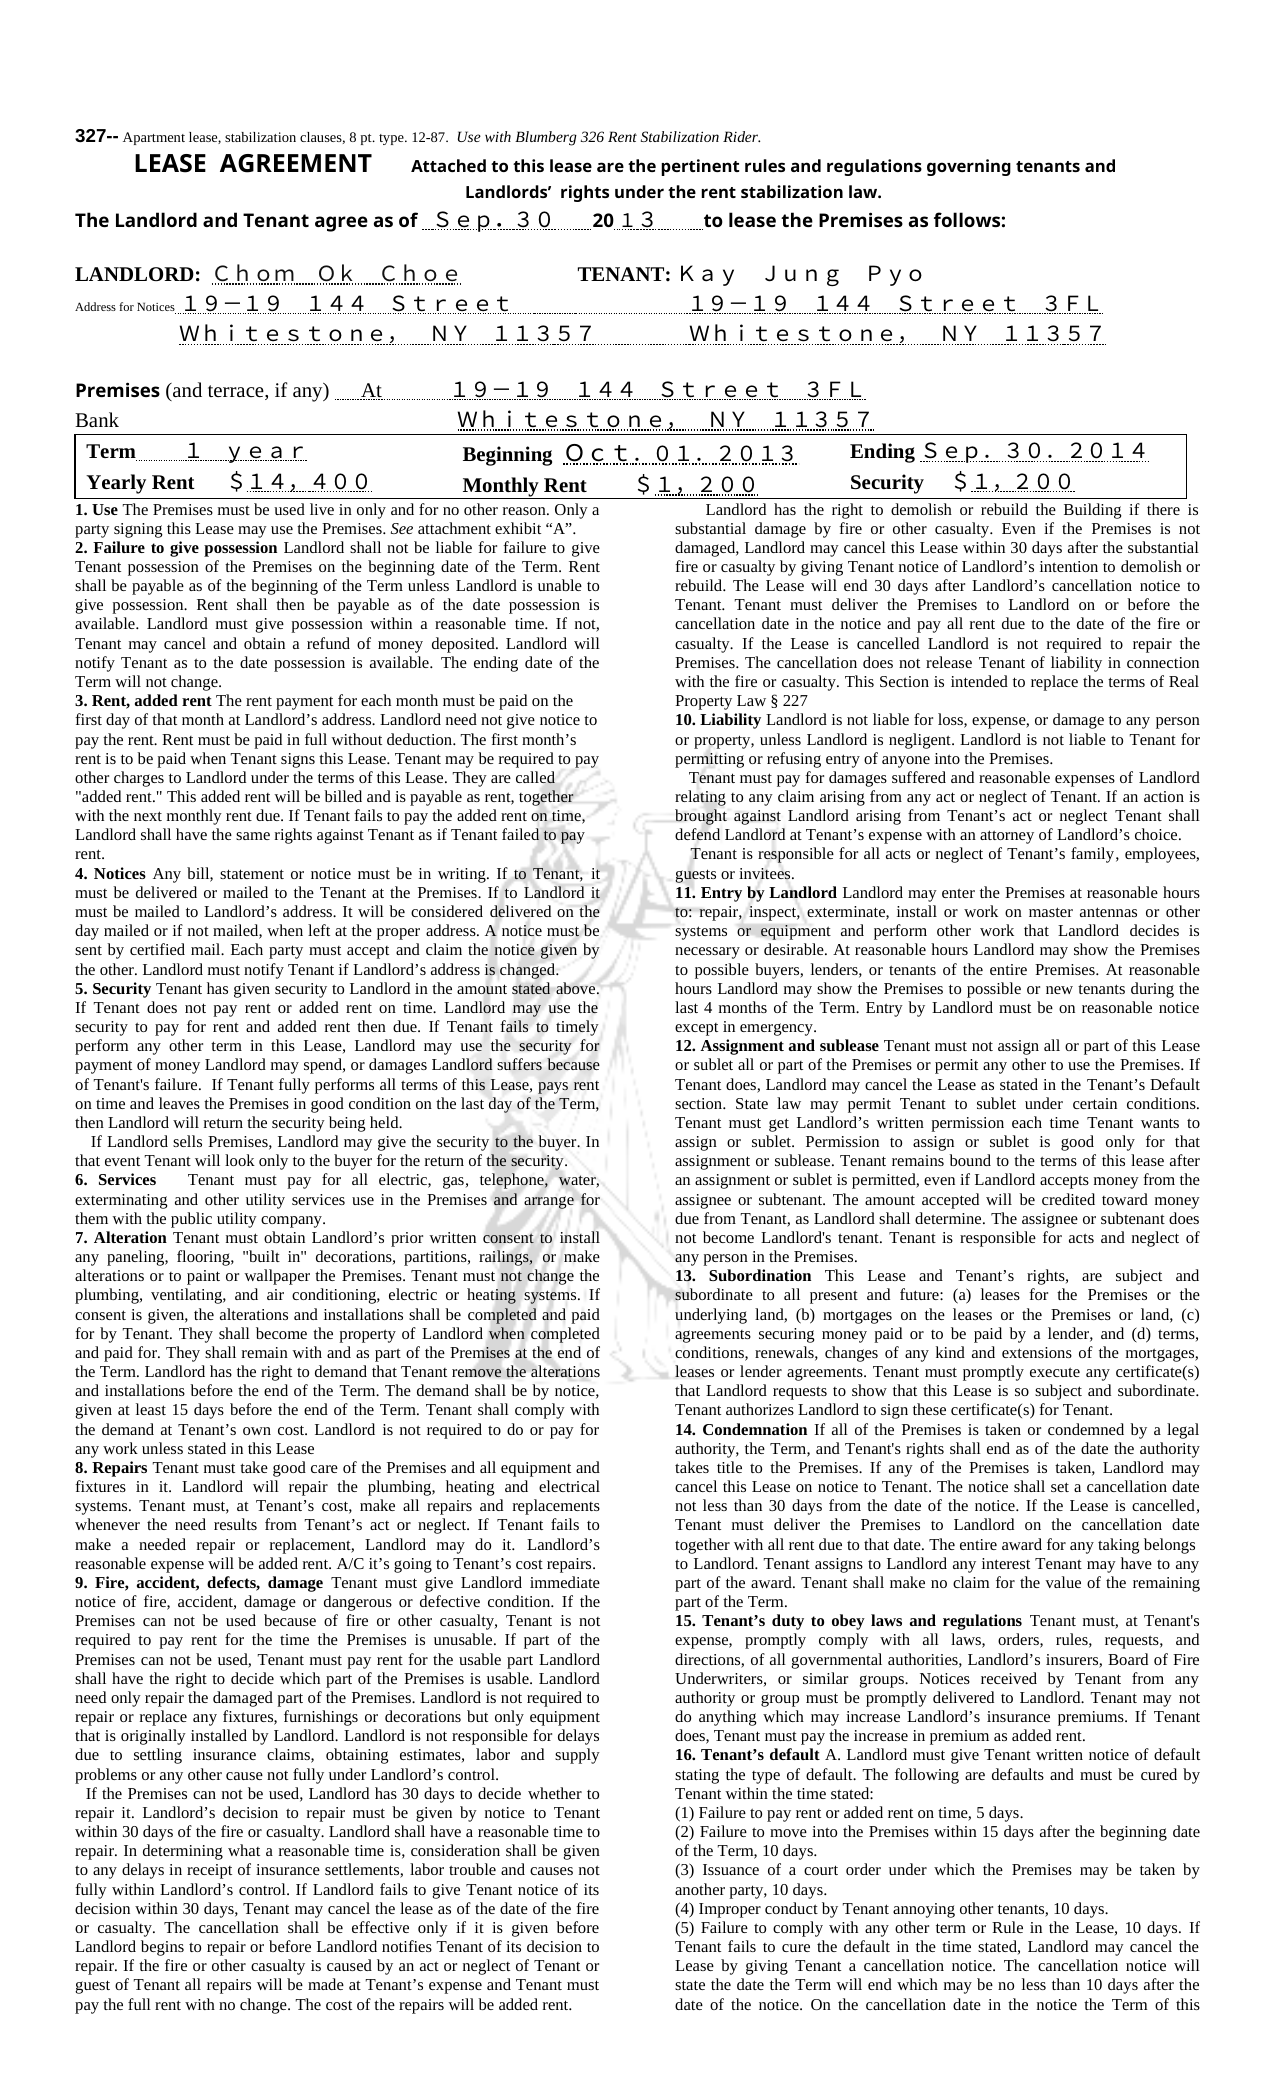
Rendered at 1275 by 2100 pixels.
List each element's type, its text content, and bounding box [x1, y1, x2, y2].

text 3. Rent, added rent The rent payment for each month must be paid on the first day of that month at Landlord’s address. Landlord need not give notice to pay the rent. Rent must be paid in full without deduction. The first month’s rent is to be paid when Tenant signs this Lease. Tenant may be required to pay other charges to Landlord under the terms of this Lease. They are called "added rent." This added rent will be billed and is payable as rent, together with the next monthly rent due. If Tenant fails to pay the added rent on time, Landlord shall have the same rights against Tenant as if Tenant failed to pay rent. [75, 691, 600, 863]
text Address for Notices １９－１９ １４４ Ｓｔｒｅｅｔ １９－１９ １４４ Ｓｔｒｅｅｔ ３ＦＬ [75, 287, 1200, 318]
text 13. Subordination This Lease and Tenant’s rights, are subject and subordinate to all present and future: (a) leases for the Premises or the underlying land, (b) mortgages on the leases or the Premises or land, (c) agreements securing money paid or to be paid by a lender, and (d) terms, conditions, renewals, changes of any kind and extensions of the mortgages, leases or lender agreements. Tenant must promptly execute any certificate(s) that Landlord requests to show that this Lease is so subject and subordinate. Tenant authorizes Landlord to sign these certificate(s) for Tenant. [675, 1266, 1200, 1419]
text (3) Issuance of a court order under which the Premises may be taken by another party, 10 days. [675, 1860, 1200, 1898]
text 5. Security Tenant has given security to Landlord in the amount stated above. If Tenant does not pay rent or added rent on time. Landlord may use the security to pay for rent and added rent then due. If Tenant fails to timely perform any other term in this Lease, Landlord may use the security for payment of money Landlord may spend, or damages Landlord suffers because of Tenant's failure. If Tenant fully performs all terms of this Lease, pays rent on time and leaves the Premises in good condition on the last day of the Term, then Landlord will return the security being held. [75, 978, 600, 1132]
text 1. Use The Premises must be used live in only and for no other reason. Only a party signing this Lease may use the Premises. See attachment exhibit “A”. [75, 499, 600, 538]
text to Landlord. Tenant assigns to Landlord any interest Tenant may have to any part of the award. Tenant shall make no claim for the value of the remaining part of the Term. [675, 1553, 1200, 1611]
text (4) Improper conduct by Tenant annoying other tenants, 10 days. [675, 1898, 1200, 1918]
text 8. Repairs Tenant must take good care of the Premises and all equipment and fixtures in it. Landlord will repair the plumbing, heating and electrical systems. Tenant must, at Tenant’s cost, make all repairs and replacements whenever the need results from Tenant’s act or neglect. If Tenant fails to make a needed repair or replacement, Landlord may do it. Landlord’s reasonable expense will be added rent. A/C it’s going to Tenant’s cost repairs. [75, 1458, 600, 1573]
text 4. Notices Any bill, statement or notice must be in writing. If to Tenant, it must be delivered or mailed to the Tenant at the Premises. If to Landlord it must be mailed to Landlord’s address. It will be considered delivered on the day mailed or if not mailed, when left at the proper address. A notice must be sent by certified mail. Each party must accept and claim the notice given by the other. Landlord must notify Tenant if Landlord’s address is changed. [75, 863, 600, 978]
table_header Beginning Ｏｃｔ．０１．２０１３ Monthly Rent ＄１，２００ [451, 435, 839, 498]
text The Landlord and Tenant agree as of Ｓｅｐ．３０ 20 １３ to lease the Premises as follows: [75, 203, 1200, 233]
text LANDLORD: Ｃｈｏｍ Ｏｋ Ｃｈｏｅ TENANT: Ｋａｙ Ｊｕｎｇ Ｐｙｏ [75, 257, 1200, 287]
text (1) Failure to pay rent or added rent on time, 5 days. [675, 1803, 1200, 1822]
table_header Ending Ｓｅｐ．３０．２０１４ Security ＄１，２００ [839, 435, 1186, 498]
table_header Term １ ｙｅａｒ Yearly Rent ＄１４，４００ [76, 435, 451, 498]
text 15. Tenant’s duty to obey laws and regulations Tenant must, at Tenant's expense, promptly comply with all laws, orders, rules, requests, and directions, of all governmental authorities, Landlord’s insurers, Board of Fire Underwriters, or similar groups. Notices received by Tenant from any authority or group must be promptly delivered to Landlord. Tenant may not do anything which may increase Landlord’s insurance premiums. If Tenant does, Tenant must pay the increase in premium as added rent. [675, 1611, 1200, 1745]
text 16. Tenant’s default A. Landlord must give Tenant written notice of default stating the type of default. The following are defaults and must be cured by Tenant within the time stated: [675, 1745, 1200, 1803]
text 2. Failure to give possession Landlord shall not be liable for failure to give Tenant possession of the Premises on the beginning date of the Term. Rent shall be payable as of the beginning of the Term unless Landlord is unable to give possession. Rent shall then be payable as of the date possession is available. Landlord must give possession within a reasonable time. If not, Tenant may cancel and obtain a refund of money deposited. Landlord will notify Tenant as to the date possession is available. The ending date of the Term will not change. [75, 538, 600, 691]
text 12. Assignment and sublease Tenant must not assign all or part of this Lease or sublet all or part of the Premises or permit any other to use the Premises. If Tenant does, Landlord may cancel the Lease as stated in the Tenant’s Default section. State law may permit Tenant to sublet under certain conditions. Tenant must get Landlord’s written permission each time Tenant wants to assign or sublet. Permission to assign or sublet is good only for that assignment or sublease. Tenant remains bound to the terms of this lease after an assignment or sublet is permitted, even if Landlord accepts money from the assignee or subtenant. The amount accepted will be credited toward money due from Tenant, as Landlord shall determine. The assignee or subtenant does not become Landlord's tenant. Tenant is responsible for acts and neglect of any person in the Premises. [675, 1036, 1200, 1266]
text 327-- Apartment lease, stabilization clauses, 8 pt. type. 12-87. Use with Blumberg 326 Rent Stabilization Rider. [75, 124, 1200, 146]
text 10. Liability Landlord is not liable for loss, expense, or damage to any person or property, unless Landlord is negligent. Landlord is not liable to Tenant for permitting or refusing entry of anyone into the Premises. [675, 710, 1200, 768]
text 6. Services Tenant must pay for all electric, gas, telephone, water, exterminating and other utility services use in the Premises and arrange for them with the public utility company. [75, 1170, 600, 1228]
text Premises (and terrace, if any) At １９－１９ １４４ Ｓｔｒｅｅｔ ３ＦＬ [75, 373, 1200, 403]
text (2) Failure to move into the Premises within 15 days after the beginning date of the Term, 10 days. [675, 1822, 1200, 1860]
text Tenant is responsible for all acts or neglect of Tenant’s family, employees, guests or invitees. [675, 844, 1200, 883]
text Ｗｈｉｔｅｓｔｏｎｅ， ＮＹ １１３５７ Ｗｈｉｔｅｓｔｏｎｅ， ＮＹ １１３５７ [75, 318, 1200, 348]
text Landlords’ rights under the rent stabilization law. [75, 180, 1200, 203]
text 11. Entry by Landlord Landlord may enter the Premises at reasonable hours to: repair, inspect, exterminate, install or work on master antennas or other systems or equipment and perform other work that Landlord decides is necessary or desirable. At reasonable hours Landlord may show the Premises to possible buyers, lenders, or tenants of the entire Premises. At reasonable hours Landlord may show the Premises to possible or new tenants during the last 4 months of the Term. Entry by Landlord must be on reasonable notice except in emergency. [675, 883, 1200, 1036]
text If the Premises can not be used, Landlord has 30 days to decide whether to repair it. Landlord’s decision to repair must be given by notice to Tenant within 30 days of the fire or casualty. Landlord shall have a reasonable time to repair. In determining what a reasonable time is, consideration shall be given to any delays in receipt of insurance settlements, labor trouble and causes not fully within Landlord’s control. If Landlord fails to give Tenant notice of its decision within 30 days, Tenant may cancel the lease as of the date of the fire or casualty. The cancellation shall be effective only if it is given before Landlord begins to repair or before Landlord notifies Tenant of its decision to repair. If the fire or other casualty is caused by an act or neglect of Tenant or guest of Tenant all repairs will be made at Tenant’s expense and Tenant must pay the full rent with no change. The cost of the repairs will be added rent. [75, 1783, 600, 2013]
text Tenant must pay for damages suffered and reasonable expenses of Landlord relating to any claim arising from any act or neglect of Tenant. If an action is brought against Landlord arising from Tenant’s act or neglect Tenant shall defend Landlord at Tenant’s expense with an attorney of Landlord’s choice. [675, 768, 1200, 844]
text LEASE AGREEMENT Attached to this lease are the pertinent rules and regulations governing tenants and [75, 146, 1200, 180]
text 14. Condemnation If all of the Premises is taken or condemned by a legal authority, the Term, and Tenant's rights shall end as of the date the authority takes title to the Premises. If any of the Premises is taken, Landlord may cancel this Lease on notice to Tenant. The notice shall set a cancellation date not less than 30 days from the date of the notice. If the Lease is cancelled, Tenant must deliver the Premises to Landlord on the cancellation date together with all rent due to that date. The entire award for any taking belongs [675, 1419, 1200, 1553]
text 7. Alteration Tenant must obtain Landlord’s prior written consent to install any paneling, flooring, "built in" decorations, partitions, railings, or make alterations or to paint or wallpaper the Premises. Tenant must not change the plumbing, ventilating, and air conditioning, electric or heating systems. If consent is given, the alterations and installations shall be completed and paid for by Tenant. They shall become the property of Landlord when completed and paid for. They shall remain with and as part of the Premises at the end of the Term. Landlord has the right to demand that Tenant remove the alterations and installations before the end of the Term. The demand shall be by notice, given at least 15 days before the end of the Term. Tenant shall comply with the demand at Tenant’s own cost. Landlord is not required to do or pay for any work unless stated in this Lease [75, 1228, 600, 1458]
text Bank Ｗｈｉｔｅｓｔｏｎｅ， ＮＹ １１３５７ [75, 403, 1200, 434]
text If Landlord sells Premises, Landlord may give the security to the buyer. In that event Tenant will look only to the buyer for the return of the security. [75, 1132, 600, 1170]
text 9. Fire, accident, defects, damage Tenant must give Landlord immediate notice of fire, accident, damage or dangerous or defective condition. If the Premises can not be used because of fire or other casualty, Tenant is not required to pay rent for the time the Premises is unusable. If part of the Premises can not be used, Tenant must pay rent for the usable part Landlord shall have the right to decide which part of the Premises is usable. Landlord need only repair the damaged part of the Premises. Landlord is not required to repair or replace any fixtures, furnishings or decorations but only equipment that is originally installed by Landlord. Landlord is not responsible for delays due to settling insurance claims, obtaining estimates, labor and supply problems or any other cause not fully under Landlord’s control. [75, 1573, 600, 1783]
text Landlord has the right to demolish or rebuild the Building if there is substantial damage by fire or other casualty. Even if the Premises is not damaged, Landlord may cancel this Lease within 30 days after the substantial fire or casualty by giving Tenant notice of Landlord’s intention to demolish or rebuild. The Lease will end 30 days after Landlord’s cancellation notice to Tenant. Tenant must deliver the Premises to Landlord on or before the cancellation date in the notice and pay all rent due to the date of the fire or casualty. If the Lease is cancelled Landlord is not required to repair the Premises. The cancellation does not release Tenant of liability in connection with the fire or casualty. This Section is intended to replace the terms of Real Property Law § 227 [675, 499, 1200, 710]
